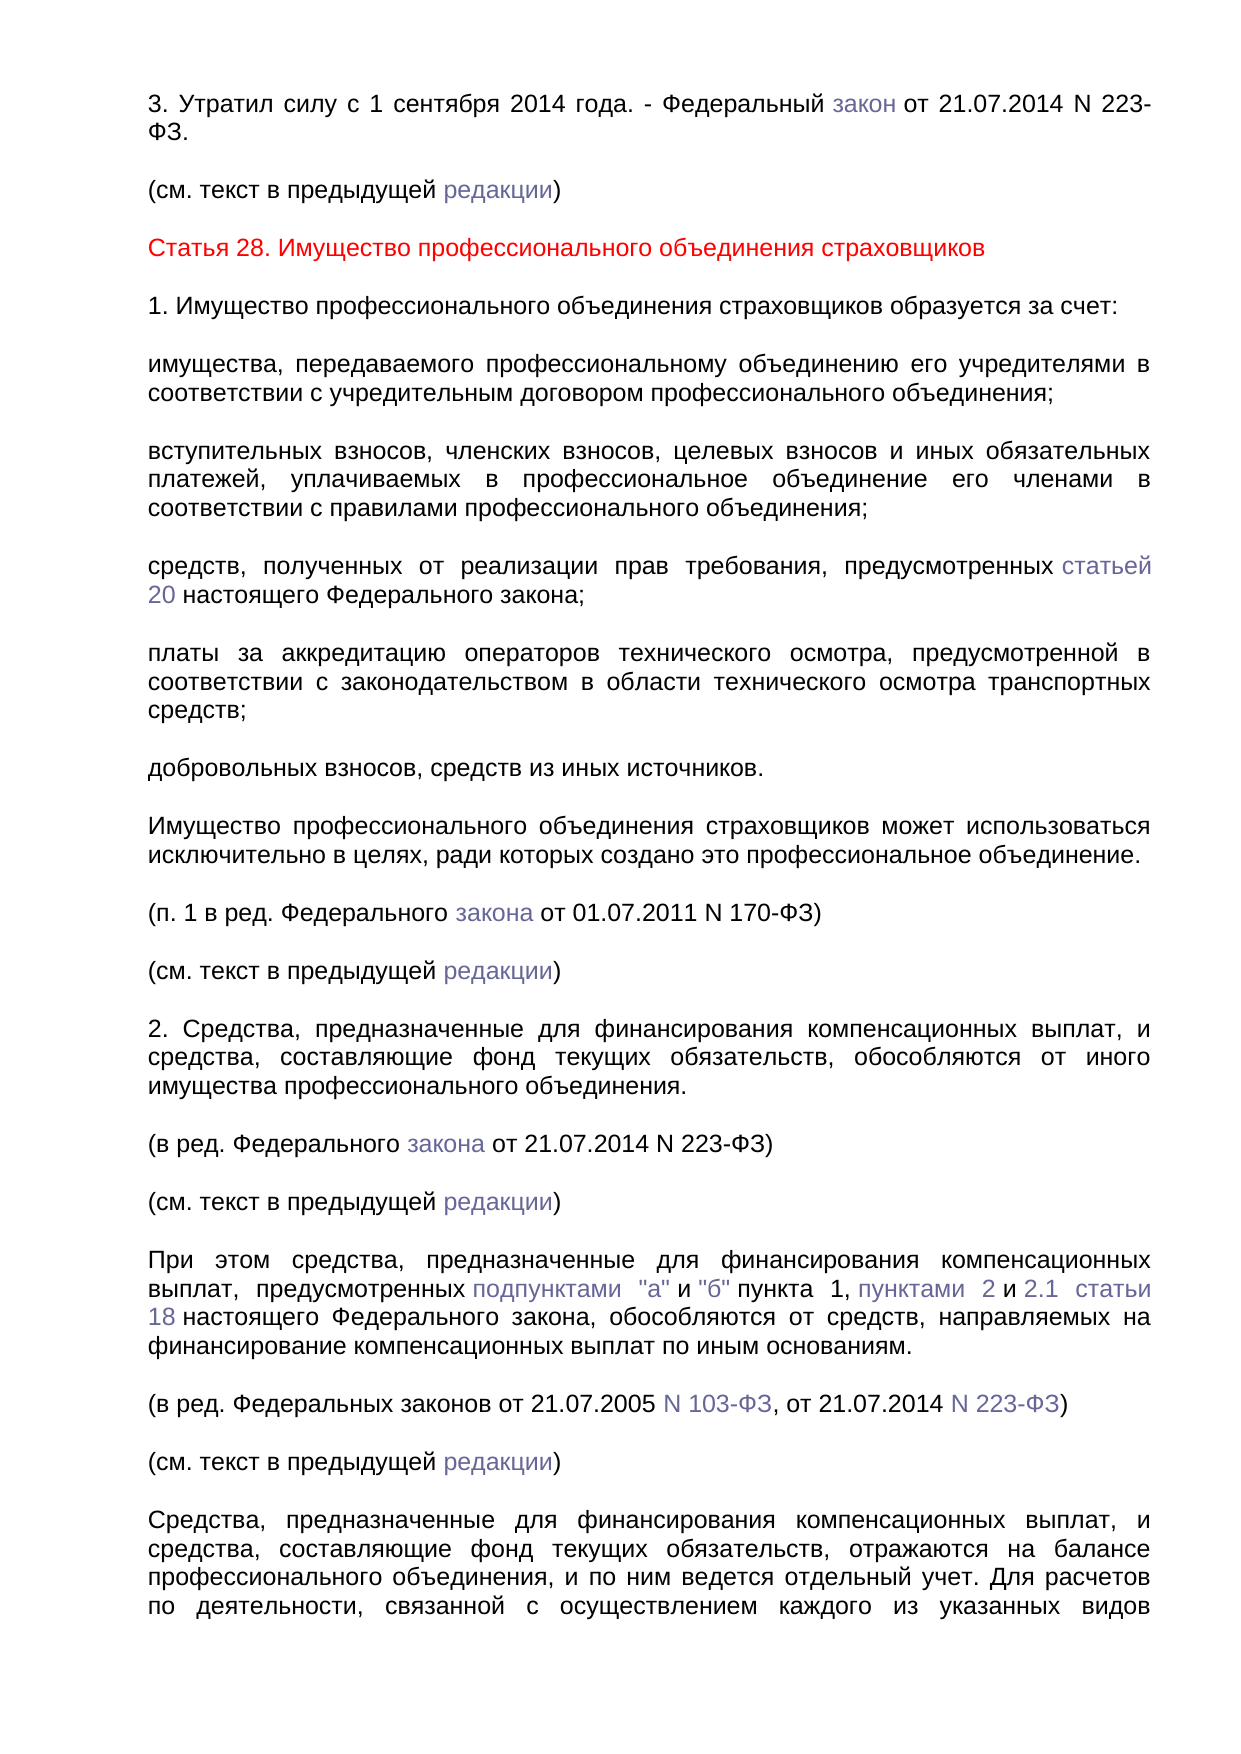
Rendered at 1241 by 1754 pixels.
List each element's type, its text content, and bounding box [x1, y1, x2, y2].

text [148, 1505, 1152, 1620]
text вступительных взносов, членских взносов, целевых взносов и иных обязательных платежей, уплачиваемых в профессиональное объединение его членами в соответствии с правилами профессионального объединения; [148, 436, 1152, 522]
text (см. текст в предыдущей редакции) [148, 1447, 1152, 1476]
text (п. 1 в ред. Федерального закона от 01.07.2011 N 170-ФЗ) [148, 898, 1152, 926]
text (в ред. Федерального закона от 21.07.2014 N 223-ФЗ) [148, 1129, 1152, 1158]
text При этом средства, предназначенные для финансирования компенсационных выплат, предусмотренных подпунктами "а" и "б" пункта 1, пунктами 2 и 2.1 статьи 18 настоящего Федерального закона, обособляются от средств, направляемых на финансирование компенсационных выплат по иным основаниям. [148, 1245, 1152, 1360]
text добровольных взносов, средств из иных источников. [148, 753, 1152, 782]
text 1. Имущество профессионального объединения страховщиков образуется за счет: [148, 291, 1152, 320]
text 2. Средства, предназначенные для финансирования компенсационных выплат, и средства, составляющие фонд текущих обязательств, обособляются от иного имущества профессионального объединения. [148, 1013, 1152, 1100]
text (см. текст в предыдущей редакции) [148, 956, 1152, 984]
text (в ред. Федеральных законов от 21.07.2005 N 103-ФЗ, от 21.07.2014 N 223-ФЗ) [148, 1389, 1152, 1418]
text имущества, передаваемого профессиональному объединению его учредителями в соответствии с учредительным договором профессионального объединения; [148, 349, 1152, 406]
text средств, полученных от реализации прав требования, предусмотренных статьей 20 настоящего Федерального закона; [148, 551, 1152, 608]
text Статья 28. Имущество профессионального объединения страховщиков [148, 233, 1152, 262]
text платы за аккредитацию операторов технического осмотра, предусмотренной в соответствии с законодательством в области технического осмотра транспортных средств; [148, 638, 1152, 724]
text 3. Утратил силу с 1 сентября 2014 года. - Федеральный закон от 21.07.2014 N 223-ФЗ. [148, 88, 1152, 146]
text Имущество профессионального объединения страховщиков может использоваться исключительно в целях, ради которых создано это профессиональное объединение. [148, 811, 1152, 868]
text (см. текст в предыдущей редакции) [148, 175, 1152, 204]
text (см. текст в предыдущей редакции) [148, 1187, 1152, 1216]
